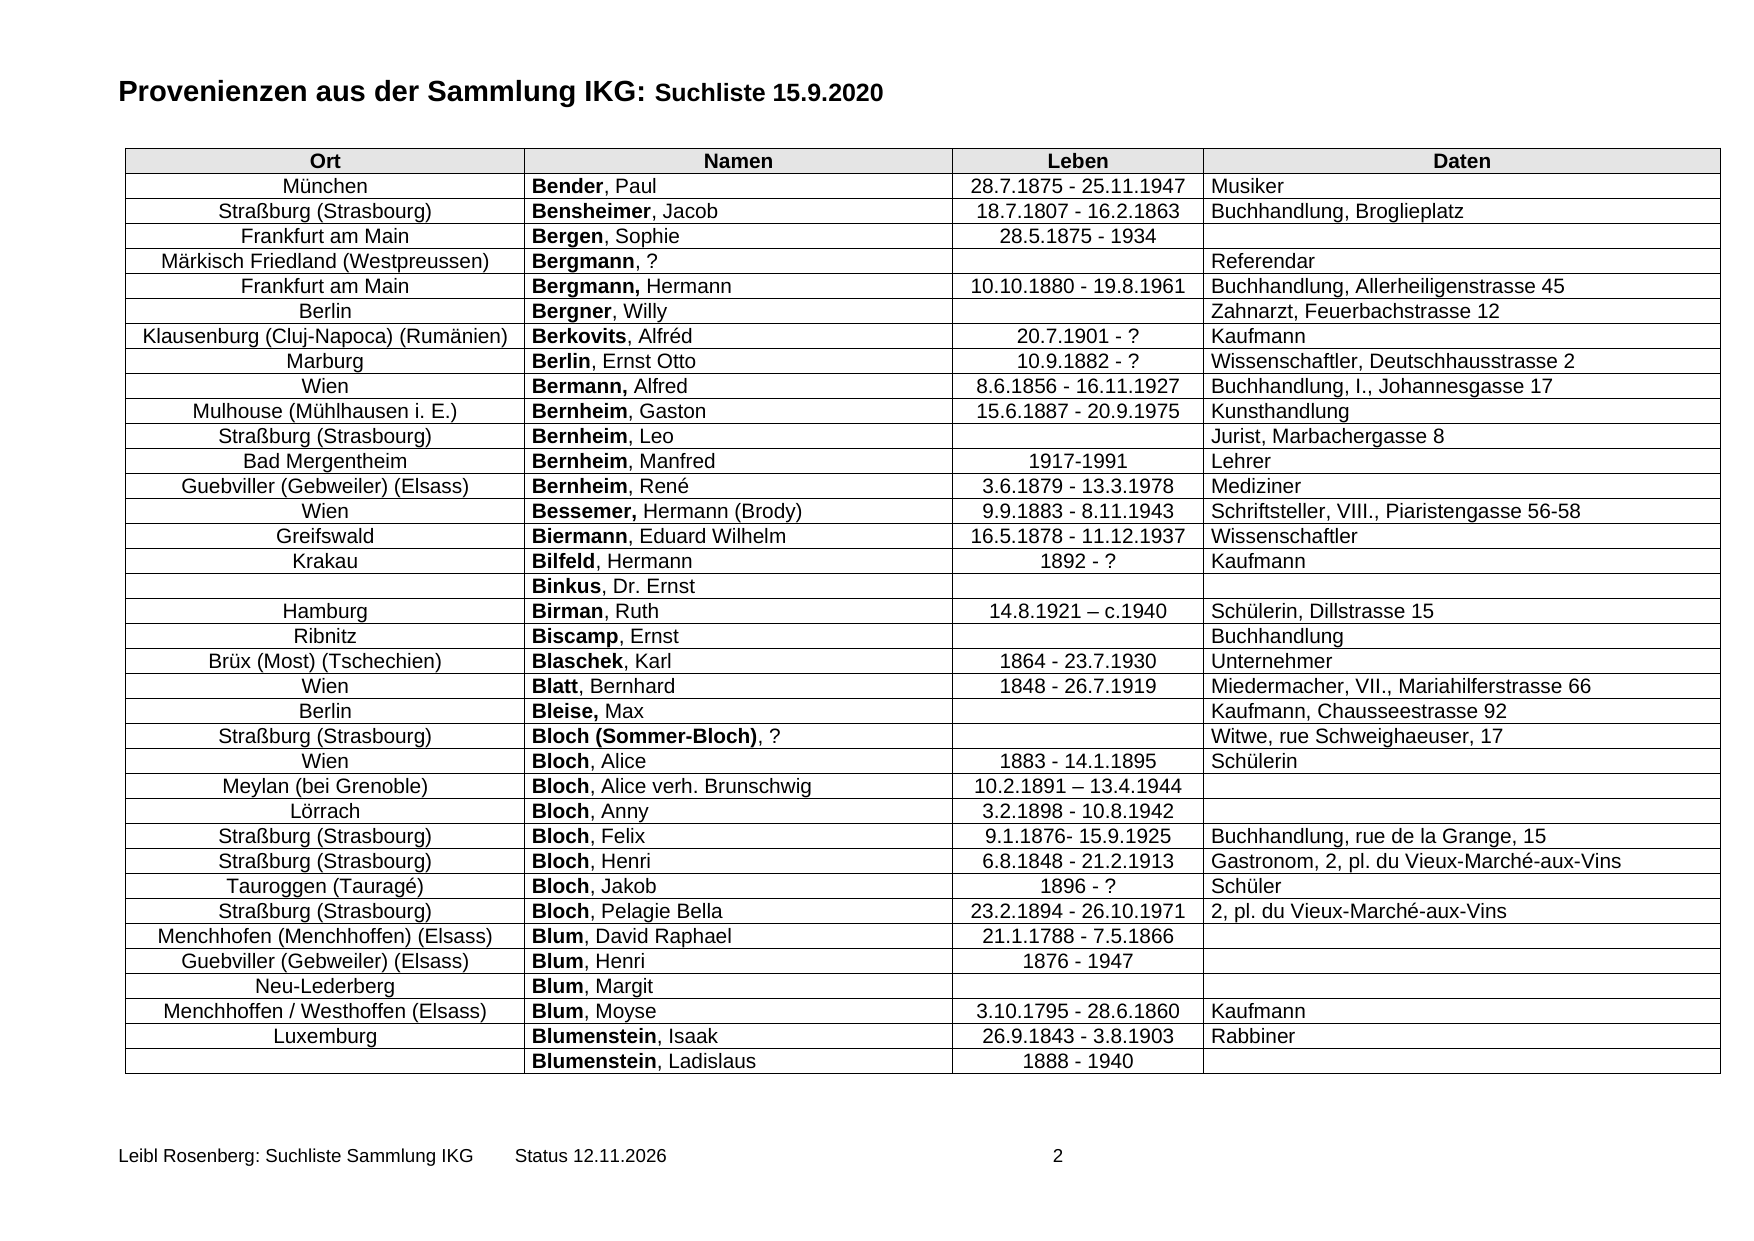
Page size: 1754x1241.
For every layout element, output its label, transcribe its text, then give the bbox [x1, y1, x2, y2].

table_cell [1204, 224, 1720, 248]
table_cell Kaufmann [1204, 999, 1720, 1023]
table_cell Bergen, Sophie [525, 224, 952, 248]
table_cell 16.5.1878 - 11.12.1937 [953, 524, 1203, 548]
table_cell 3.2.1898 - 10.8.1942 [953, 799, 1203, 823]
table_cell Kunsthandlung [1204, 399, 1720, 423]
table_cell Frankfurt am Main [126, 274, 524, 298]
table_cell 1917-1991 [953, 449, 1203, 473]
table_cell 14.8.1921 – c.1940 [953, 599, 1203, 623]
table_cell Referendar [1204, 249, 1720, 273]
table_cell Buchhandlung, Broglieplatz [1204, 199, 1720, 223]
table_cell [1204, 774, 1720, 798]
table_cell 1892 - ? [953, 549, 1203, 573]
table_cell Unternehmer [1204, 649, 1720, 673]
table_cell Wien [126, 499, 524, 523]
table_cell Blaschek, Karl [525, 649, 952, 673]
table_header Namen [525, 149, 952, 173]
table_cell Frankfurt am Main [126, 224, 524, 248]
table_cell 10.10.1880 - 19.8.1961 [953, 274, 1203, 298]
table_cell 18.7.1807 - 16.2.1863 [953, 199, 1203, 223]
table_cell Blatt, Bernhard [525, 674, 952, 698]
table_cell Mulhouse (Mühlhausen i. E.) [126, 399, 524, 423]
table_cell Kaufmann [1204, 549, 1720, 573]
table_cell 28.5.1875 - 1934 [953, 224, 1203, 248]
table_cell München [126, 174, 524, 198]
table_cell Meylan (bei Grenoble) [126, 774, 524, 798]
table_cell Bloch, Felix [525, 824, 952, 848]
table_cell 1883 - 14.1.1895 [953, 749, 1203, 773]
table_cell Guebviller (Gebweiler) (Elsass) [126, 949, 524, 973]
table_cell Bernheim, René [525, 474, 952, 498]
table_cell [953, 424, 1203, 448]
table_cell Blumenstein, Isaak [525, 1024, 952, 1048]
table_cell [953, 699, 1203, 723]
table_cell Luxemburg [126, 1024, 524, 1048]
table_cell Wissenschaftler, Deutschhausstrasse 2 [1204, 349, 1720, 373]
table_cell 2, pl. du Vieux-Marché-aux-Vins [1204, 899, 1720, 923]
table_cell [953, 624, 1203, 648]
table_cell [953, 574, 1203, 598]
table_cell Bernheim, Leo [525, 424, 952, 448]
table_cell Bloch, Pelagie Bella [525, 899, 952, 923]
table_cell Schülerin, Dillstrasse 15 [1204, 599, 1720, 623]
table_cell 1848 - 26.7.1919 [953, 674, 1203, 698]
table_cell 1896 - ? [953, 874, 1203, 898]
table_cell Straßburg (Strasbourg) [126, 824, 524, 848]
table_cell Kaufmann, Chausseestrasse 92 [1204, 699, 1720, 723]
table_cell Berkovits, Alfréd [525, 324, 952, 348]
table_cell Kaufmann [1204, 324, 1720, 348]
table_cell Menchhofen (Menchhoffen) (Elsass) [126, 924, 524, 948]
table_cell Tauroggen (Tauragé) [126, 874, 524, 898]
table_cell Neu-Lederberg [126, 974, 524, 998]
table_cell [953, 974, 1203, 998]
table_cell 10.9.1882 - ? [953, 349, 1203, 373]
table_cell 6.8.1848 - 21.2.1913 [953, 849, 1203, 873]
table_cell Buchhandlung, rue de la Grange, 15 [1204, 824, 1720, 848]
table_cell Witwe, rue Schweighaeuser, 17 [1204, 724, 1720, 748]
table_cell Lörrach [126, 799, 524, 823]
table_cell Guebviller (Gebweiler) (Elsass) [126, 474, 524, 498]
table_cell Bleise, Max [525, 699, 952, 723]
table_cell Blum, Henri [525, 949, 952, 973]
table_cell 3.6.1879 - 13.3.1978 [953, 474, 1203, 498]
table_cell Bernheim, Gaston [525, 399, 952, 423]
table_cell Bloch, Jakob [525, 874, 952, 898]
table_cell [1204, 799, 1720, 823]
table_cell 1888 - 1940 [953, 1049, 1203, 1073]
table_cell Wissenschaftler [1204, 524, 1720, 548]
table_cell [126, 1049, 524, 1073]
table_cell Binkus, Dr. Ernst [525, 574, 952, 598]
table_cell 3.10.1795 - 28.6.1860 [953, 999, 1203, 1023]
table_cell Ribnitz [126, 624, 524, 648]
table_cell Greifswald [126, 524, 524, 548]
table_cell Bermann, Alfred [525, 374, 952, 398]
table_cell Schriftsteller, VIII., Piaristengasse 56-58 [1204, 499, 1720, 523]
table_cell [1204, 974, 1720, 998]
table_cell Wien [126, 374, 524, 398]
table_cell 15.6.1887 - 20.9.1975 [953, 399, 1203, 423]
table_cell [953, 299, 1203, 323]
table_cell Blum, Moyse [525, 999, 952, 1023]
table_cell Lehrer [1204, 449, 1720, 473]
table_cell 9.9.1883 - 8.11.1943 [953, 499, 1203, 523]
table_cell 10.2.1891 – 13.4.1944 [953, 774, 1203, 798]
table_cell Berlin, Ernst Otto [525, 349, 952, 373]
table_cell Buchhandlung [1204, 624, 1720, 648]
table_cell Jurist, Marbachergasse 8 [1204, 424, 1720, 448]
table_cell [1204, 949, 1720, 973]
table_cell Berlin [126, 699, 524, 723]
table_cell [1204, 924, 1720, 948]
table_cell Rabbiner [1204, 1024, 1720, 1048]
table_cell Straßburg (Strasbourg) [126, 424, 524, 448]
table_cell Bessemer, Hermann (Brody) [525, 499, 952, 523]
table_cell Mediziner [1204, 474, 1720, 498]
table_cell Klausenburg (Cluj-Napoca) (Rumänien) [126, 324, 524, 348]
table_cell Bloch, Anny [525, 799, 952, 823]
table_cell Buchhandlung, Allerheiligenstrasse 45 [1204, 274, 1720, 298]
table_cell Biscamp, Ernst [525, 624, 952, 648]
table_cell Bad Mergentheim [126, 449, 524, 473]
table_cell Musiker [1204, 174, 1720, 198]
table_cell Straßburg (Strasbourg) [126, 849, 524, 873]
table_cell [953, 724, 1203, 748]
table_cell Marburg [126, 349, 524, 373]
table_cell Birman, Ruth [525, 599, 952, 623]
table_cell Bloch, Henri [525, 849, 952, 873]
table_cell Bernheim, Manfred [525, 449, 952, 473]
table_cell 1876 - 1947 [953, 949, 1203, 973]
table_cell Krakau [126, 549, 524, 573]
table_cell Wien [126, 749, 524, 773]
table_cell Zahnarzt, Feuerbachstrasse 12 [1204, 299, 1720, 323]
table_cell [126, 574, 524, 598]
table_cell Blum, David Raphael [525, 924, 952, 948]
table_cell Märkisch Friedland (Westpreussen) [126, 249, 524, 273]
table_cell Miedermacher, VII., Mariahilferstrasse 66 [1204, 674, 1720, 698]
table_cell Bergner, Willy [525, 299, 952, 323]
table_cell Bergmann, Hermann [525, 274, 952, 298]
table_cell Bloch, Alice [525, 749, 952, 773]
table_cell 28.7.1875 - 25.11.1947 [953, 174, 1203, 198]
table_cell [1204, 574, 1720, 598]
table_cell Schüler [1204, 874, 1720, 898]
table_cell [953, 249, 1203, 273]
table_cell 1864 - 23.7.1930 [953, 649, 1203, 673]
table_cell Menchhoffen / Westhoffen (Elsass) [126, 999, 524, 1023]
table_cell Wien [126, 674, 524, 698]
table_cell Gastronom, 2, pl. du Vieux-Marché-aux-Vins [1204, 849, 1720, 873]
table_cell 21.1.1788 - 7.5.1866 [953, 924, 1203, 948]
table_cell Hamburg [126, 599, 524, 623]
table_header Leben [953, 149, 1203, 173]
table_cell Straßburg (Strasbourg) [126, 899, 524, 923]
table_cell Buchhandlung, I., Johannesgasse 17 [1204, 374, 1720, 398]
table_cell Bilfeld, Hermann [525, 549, 952, 573]
table_cell 26.9.1843 - 3.8.1903 [953, 1024, 1203, 1048]
table_cell 9.1.1876- 15.9.1925 [953, 824, 1203, 848]
table_header Ort [126, 149, 524, 173]
table_cell Straßburg (Strasbourg) [126, 199, 524, 223]
table_cell Bender, Paul [525, 174, 952, 198]
table_cell Straßburg (Strasbourg) [126, 724, 524, 748]
table_cell Biermann, Eduard Wilhelm [525, 524, 952, 548]
table_cell 20.7.1901 - ? [953, 324, 1203, 348]
table_cell Bergmann, ? [525, 249, 952, 273]
table_cell Schülerin [1204, 749, 1720, 773]
table_cell Brüx (Most) (Tschechien) [126, 649, 524, 673]
table_cell 8.6.1856 - 16.11.1927 [953, 374, 1203, 398]
table_cell Bloch, Alice verh. Brunschwig [525, 774, 952, 798]
table_cell 23.2.1894 - 26.10.1971 [953, 899, 1203, 923]
table_cell [1204, 1049, 1720, 1073]
table_cell Blumenstein, Ladislaus [525, 1049, 952, 1073]
table_cell Berlin [126, 299, 524, 323]
table_cell Bensheimer, Jacob [525, 199, 952, 223]
table_cell Bloch (Sommer-Bloch), ? [525, 724, 952, 748]
table_header Daten [1204, 149, 1720, 173]
table_cell Blum, Margit [525, 974, 952, 998]
